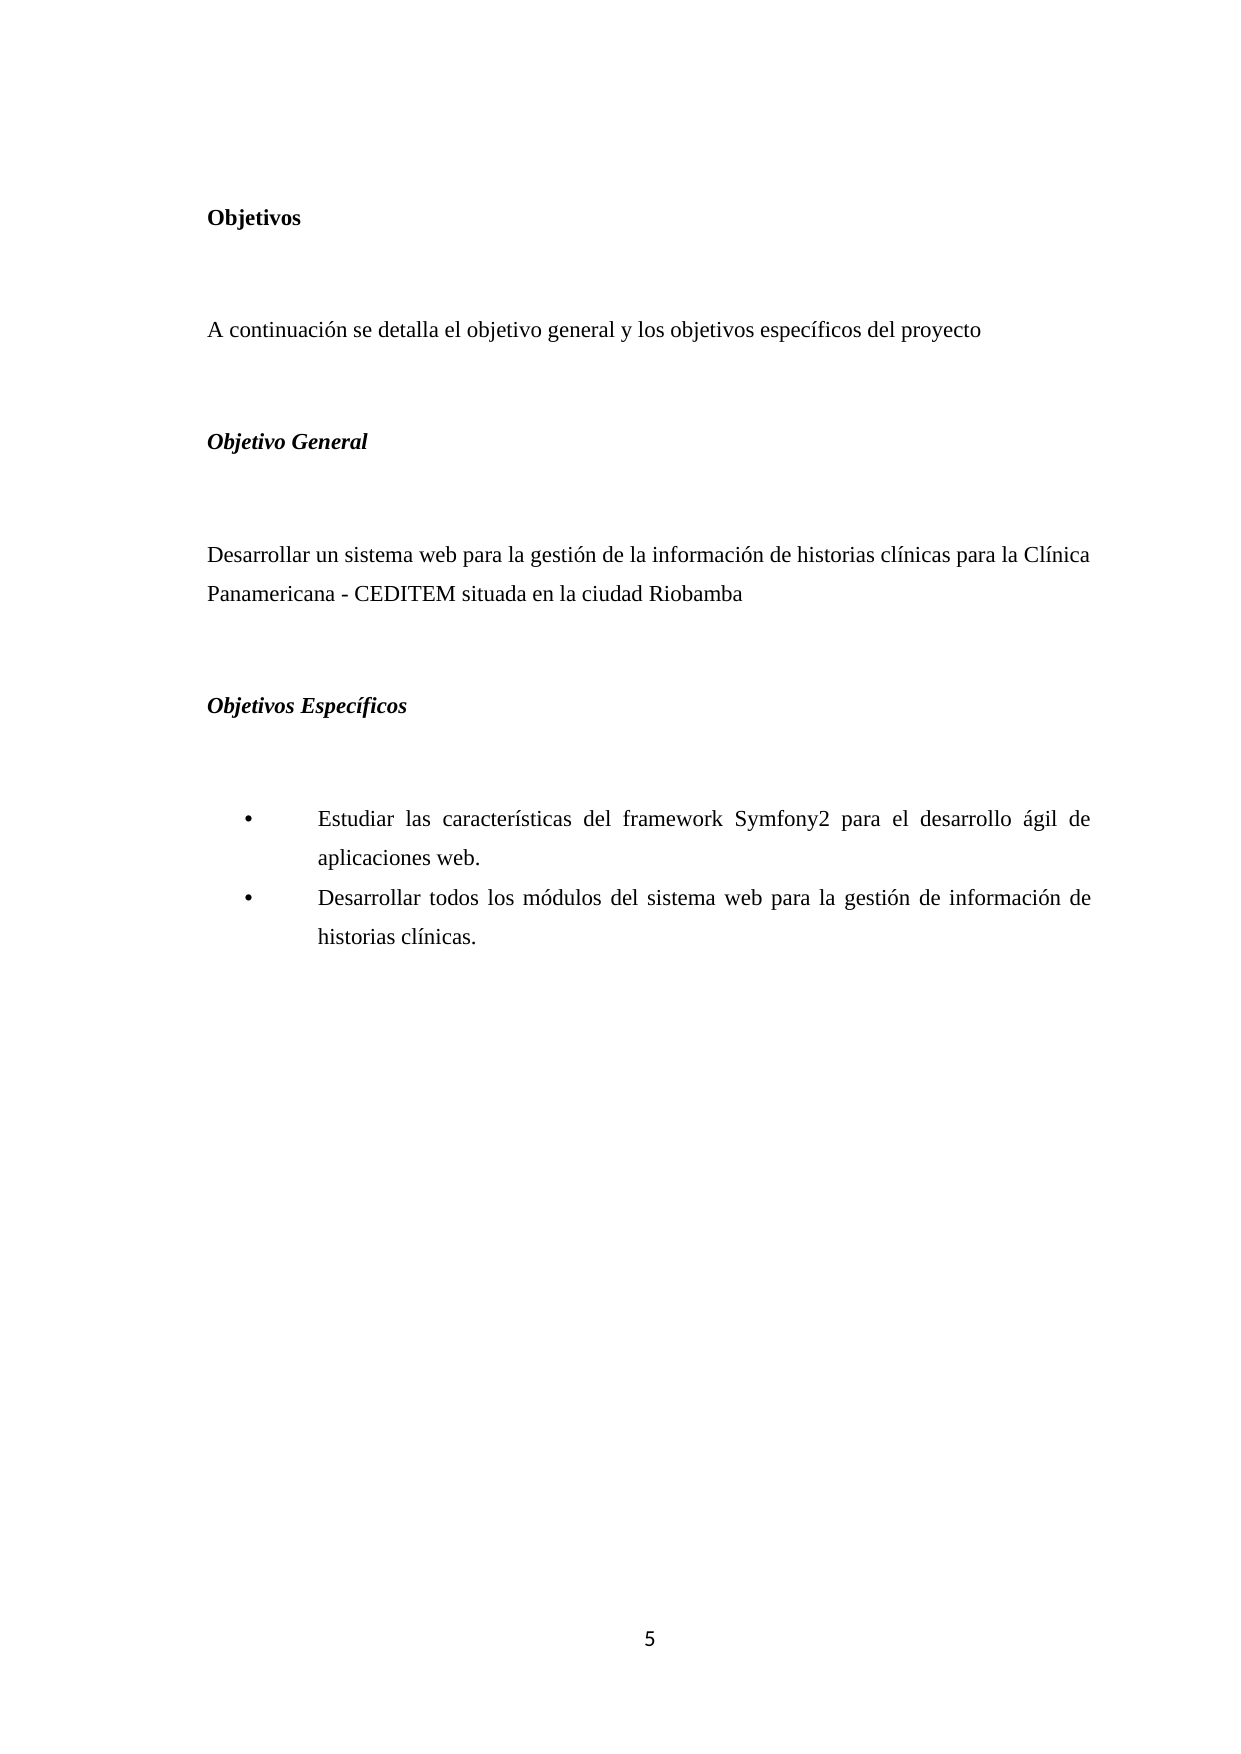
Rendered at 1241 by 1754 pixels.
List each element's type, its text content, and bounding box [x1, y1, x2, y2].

list Estudiar las características del framework Symfony2 para el desarrollo ágil de aplicaciones web. [244, 805, 1092, 871]
list Desarrollar todos los módulos del sistema web para la gestión de información de historias clínicas. [244, 884, 1092, 949]
text Desarrollar un sistema web para la gestión de la información de historias clínicas para la Clínica Panamericana - CEDITEM situada en la ciudad Riobamba [207, 541, 1092, 607]
text Objetivo General [207, 428, 1092, 455]
text A continuación se detalla el objetivo general y los objetivos específicos del proyecto [207, 316, 1092, 342]
text Objetivos [207, 204, 1092, 230]
text Objetivos Específicos [207, 692, 1092, 719]
